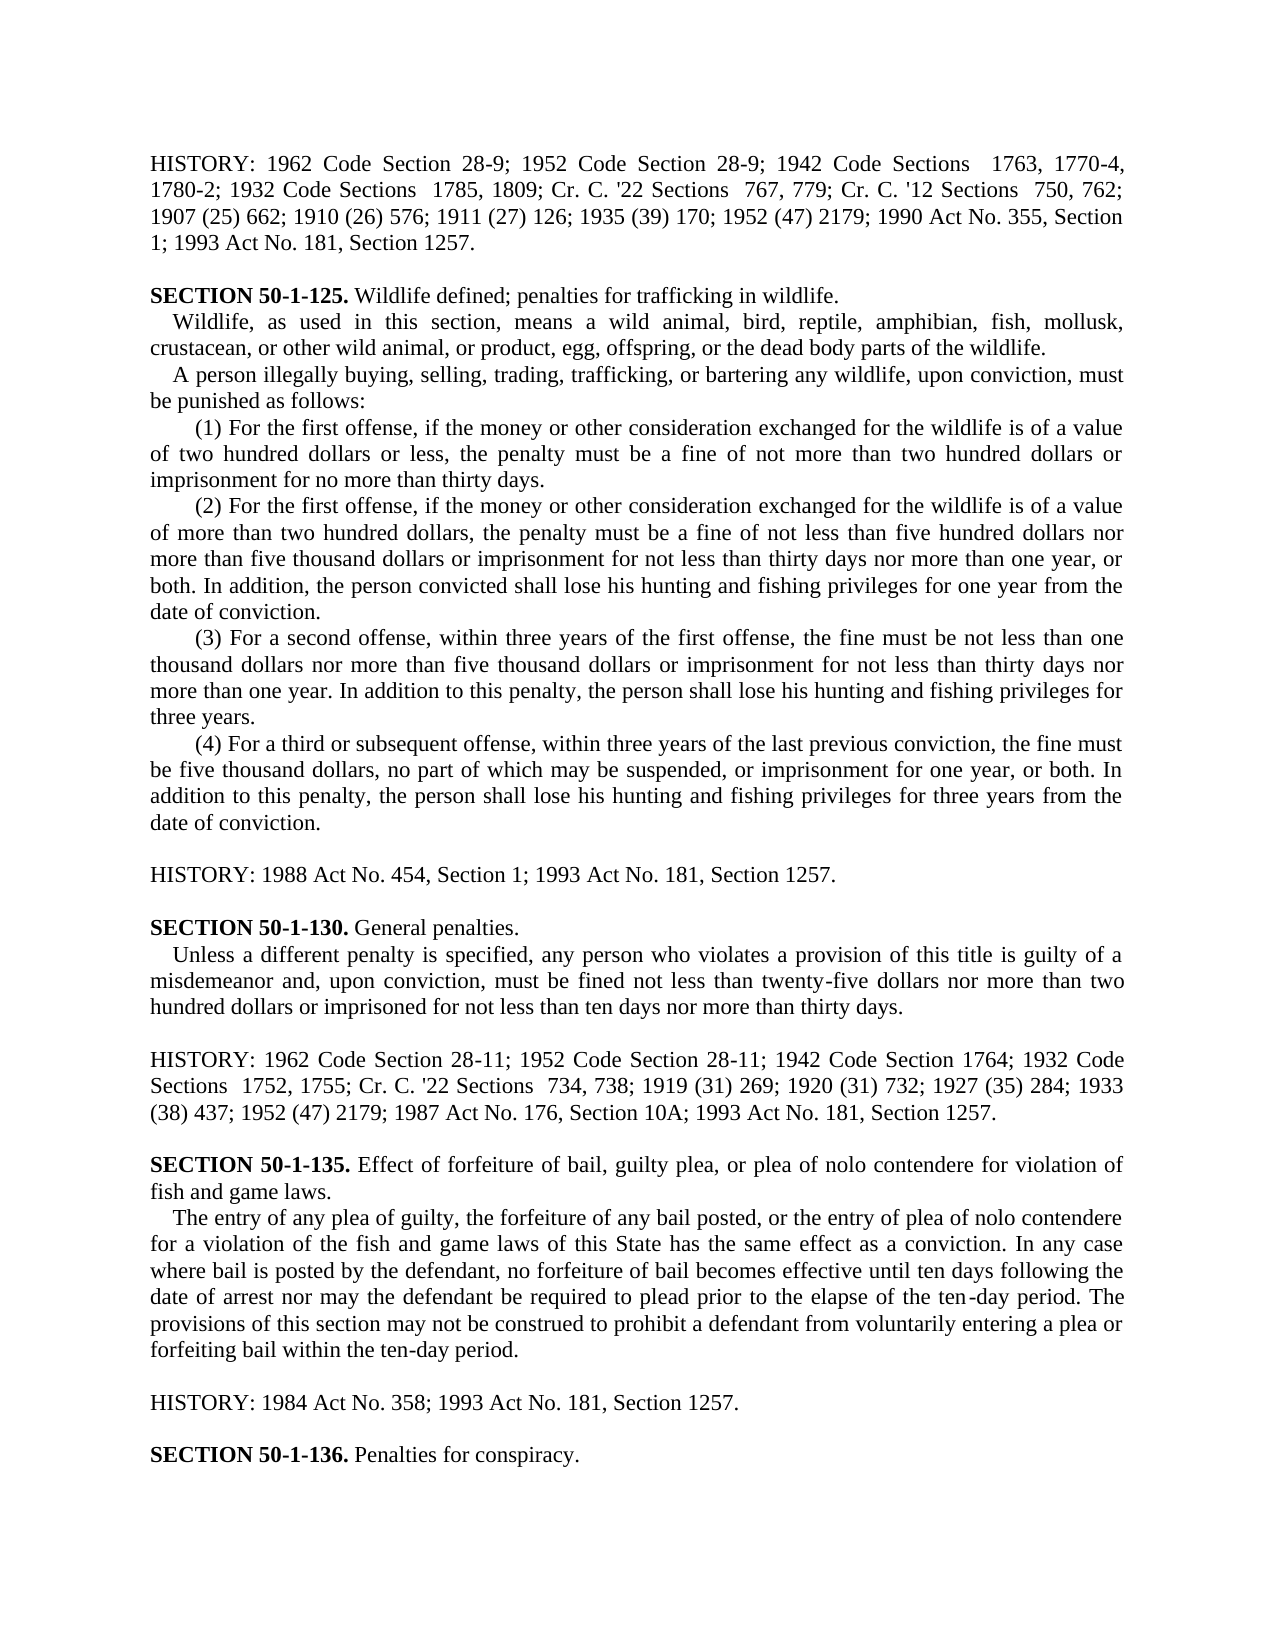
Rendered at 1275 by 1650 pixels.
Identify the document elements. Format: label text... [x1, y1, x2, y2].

text HISTORY: 1984 Act No. 358; 1993 Act No. 181, Section 1257. [150, 1389, 1125, 1415]
text Unless a different penalty is specified, any person who violates a provision of this title is guilty of a misdemeanor and, upon conviction, must be fined not less than twenty-five dollars nor more than two hundred dollars or imprisoned for not less than ten days nor more than thirty days. [150, 941, 1125, 1020]
text HISTORY: 1962 Code Section 28-11; 1952 Code Section 28-11; 1942 Code Section 1764; 1932 Code Sections 1752, 1755; Cr. C. '22 Sections 734, 738; 1919 (31) 269; 1920 (31) 732; 1927 (35) 284; 1933 (38) 437; 1952 (47) 2179; 1987 Act No. 176, Section 10A; 1993 Act No. 181, Section 1257. [150, 1046, 1125, 1125]
text HISTORY: 1988 Act No. 454, Section 1; 1993 Act No. 181, Section 1257. [150, 862, 1125, 888]
text (3) For a second offense, within three years of the first offense, the fine must be not less than one thousand dollars nor more than five thousand dollars or imprisonment for not less than thirty days nor more than one year. In addition to this penalty, the person shall lose his hunting and fishing privileges for three years. [150, 624, 1125, 730]
text SECTION 50-1-135. Effect of forfeiture of bail, guilty plea, or plea of nolo contendere for violation of fish and game laws. [150, 1151, 1125, 1204]
text A person illegally buying, selling, trading, trafficking, or bartering any wildlife, upon conviction, must be punished as follows: [150, 361, 1125, 413]
text SECTION 50-1-130. General penalties. [150, 914, 1125, 941]
text SECTION 50-1-136. Penalties for conspiracy. [150, 1441, 1125, 1468]
text Wildlife, as used in this section, means a wild animal, bird, reptile, amphibian, fish, mollusk, crustacean, or other wild animal, or product, egg, offspring, or the dead body parts of the wildlife. [150, 308, 1125, 361]
text (1) For the first offense, if the money or other consideration exchanged for the wildlife is of a value of two hundred dollars or less, the penalty must be a fine of not more than two hundred dollars or imprisonment for no more than thirty days. [150, 413, 1125, 493]
text The entry of any plea of guilty, the forfeiture of any bail posted, or the entry of plea of nolo contendere for a violation of the fish and game laws of this State has the same effect as a conviction. In any case where bail is posted by the defendant, no forfeiture of bail becomes effective until ten days following the date of arrest nor may the defendant be required to plead prior to the elapse of the ten-day period. The provisions of this section may not be construed to prohibit a defendant from voluntarily entering a plea or forfeiting bail within the ten-day period. [150, 1204, 1125, 1362]
text (4) For a third or subsequent offense, within three years of the last previous conviction, the fine must be five thousand dollars, no part of which may be suspended, or imprisonment for one year, or both. In addition to this penalty, the person shall lose his hunting and fishing privileges for three years from the date of conviction. [150, 730, 1125, 835]
text (2) For the first offense, if the money or other consideration exchanged for the wildlife is of a value of more than two hundred dollars, the penalty must be a fine of not less than five hundred dollars nor more than five thousand dollars or imprisonment for not less than thirty days nor more than one year, or both. In addition, the person convicted shall lose his hunting and fishing privileges for one year from the date of conviction. [150, 493, 1125, 624]
text SECTION 50-1-125. Wildlife defined; penalties for trafficking in wildlife. [150, 282, 1125, 308]
text HISTORY: 1962 Code Section 28-9; 1952 Code Section 28-9; 1942 Code Sections 1763, 1770-4, 1780-2; 1932 Code Sections 1785, 1809; Cr. C. '22 Sections 767, 779; Cr. C. '12 Sections 750, 762; 1907 (25) 662; 1910 (26) 576; 1911 (27) 126; 1935 (39) 170; 1952 (47) 2179; 1990 Act No. 355, Section 1; 1993 Act No. 181, Section 1257. [150, 150, 1125, 255]
